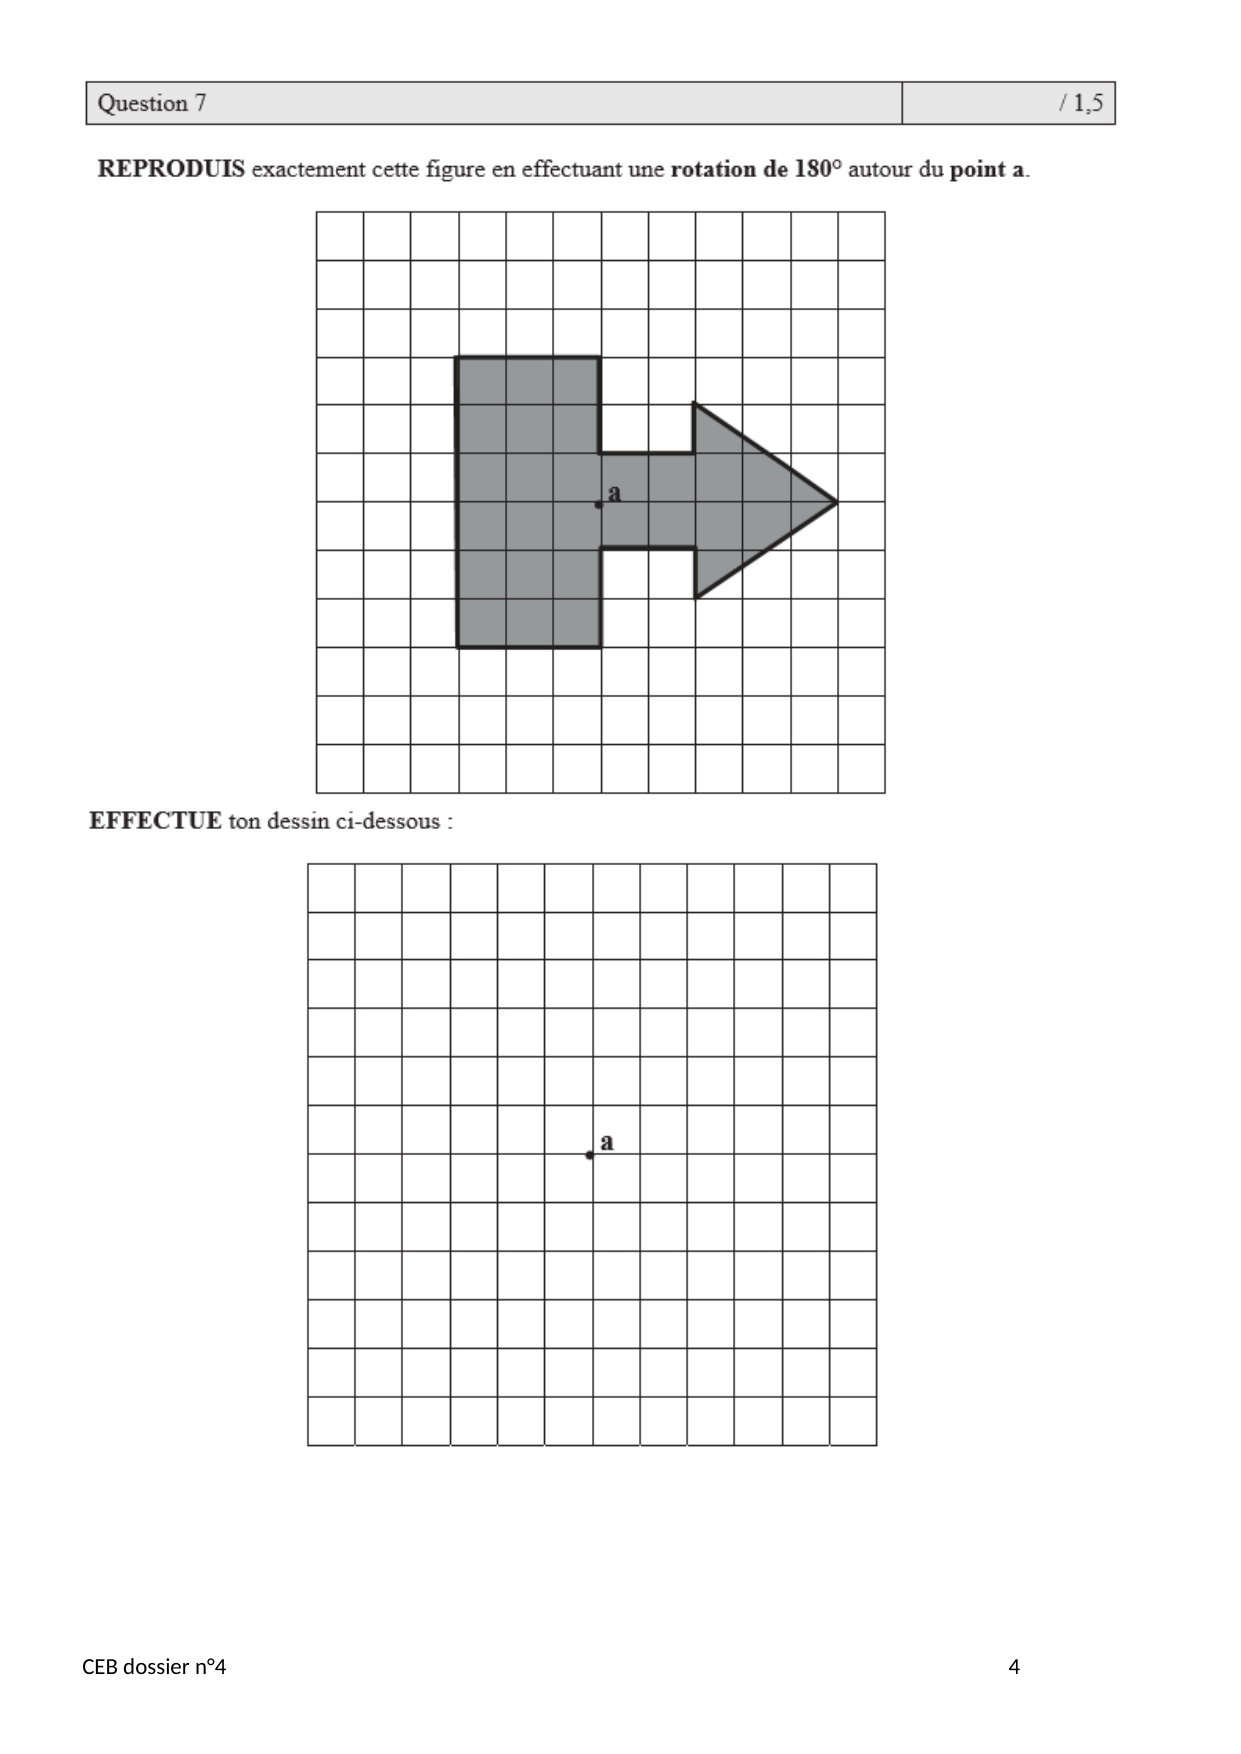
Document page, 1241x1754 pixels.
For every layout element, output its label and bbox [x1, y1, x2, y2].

picture [75, 75, 1127, 1448]
